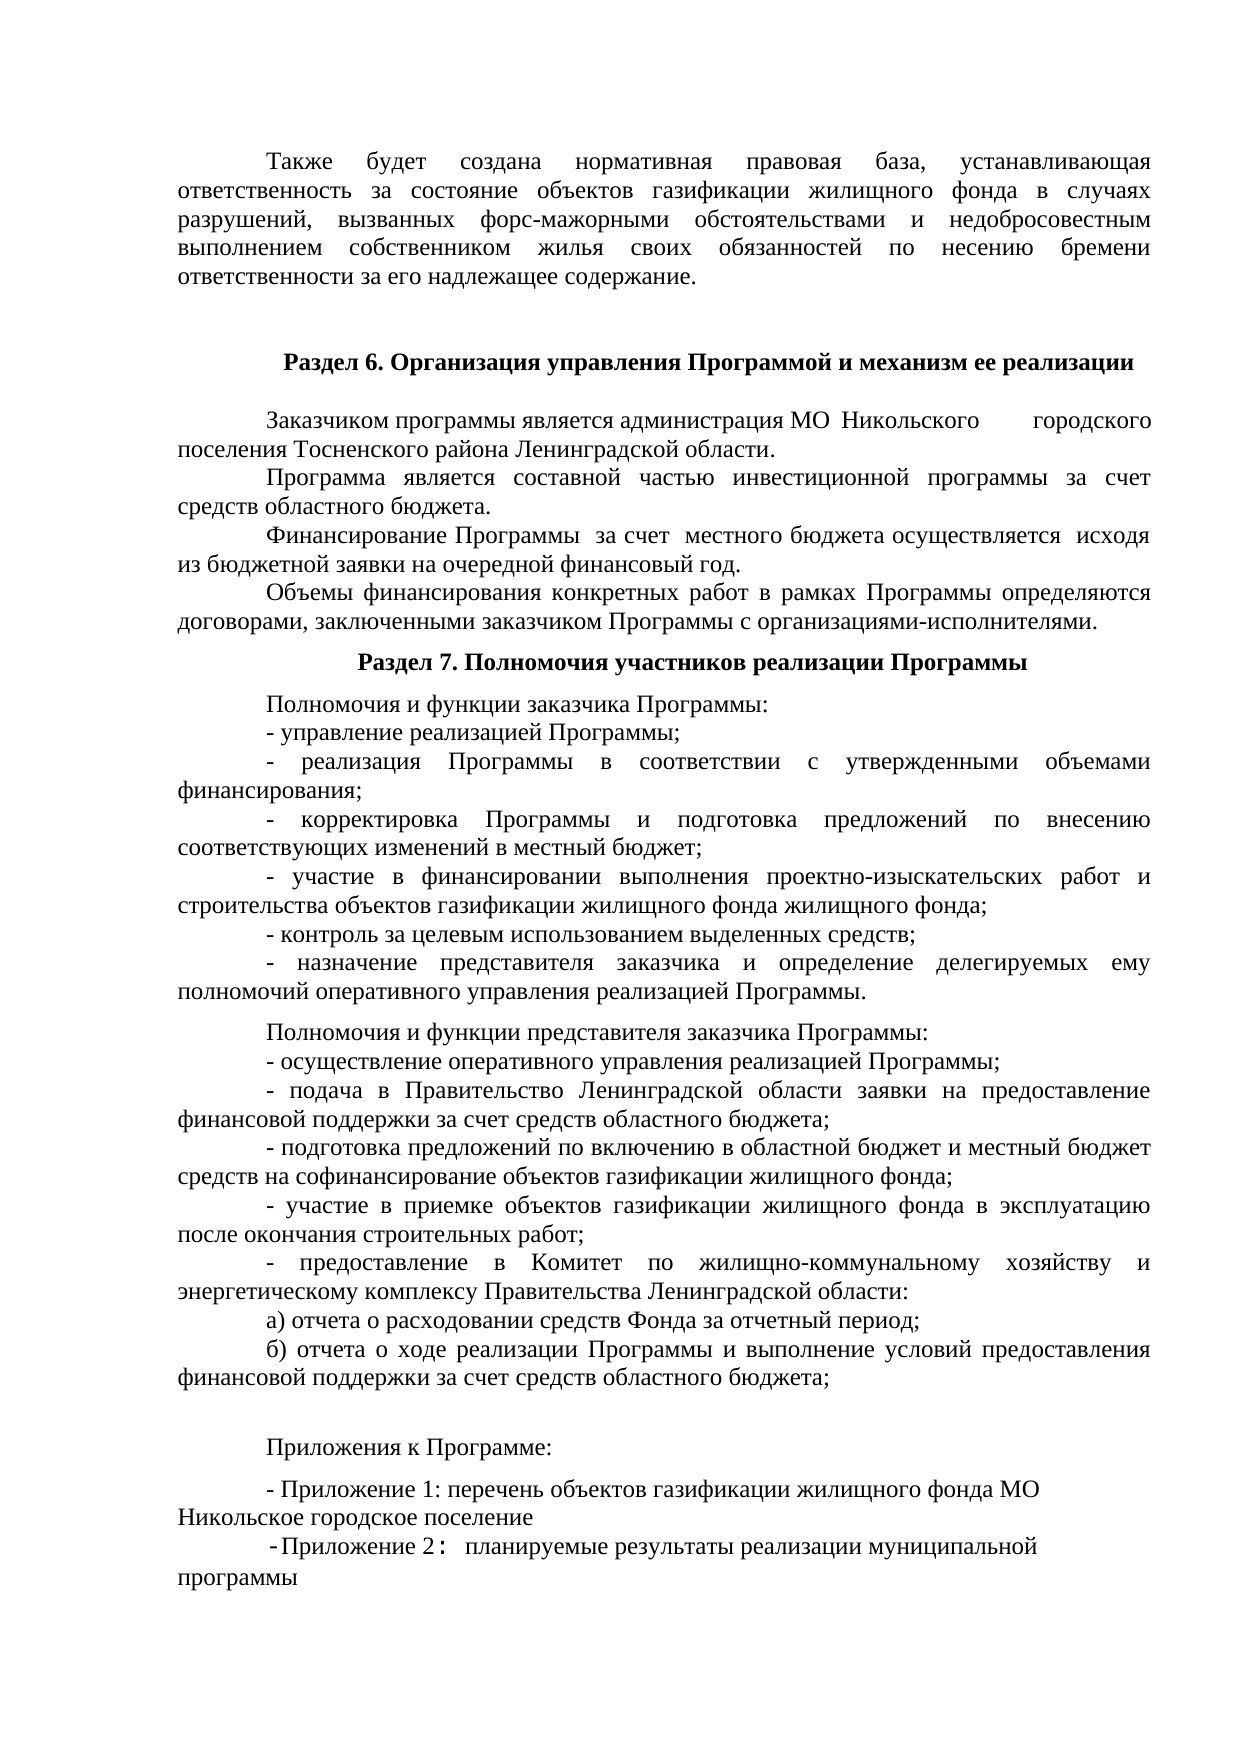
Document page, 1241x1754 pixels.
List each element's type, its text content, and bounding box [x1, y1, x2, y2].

text - реализация Программы в соответствии с утвержденными объемами финансирования; [177, 746, 1152, 804]
text Также будет создана нормативная правовая база, устанавливающая ответственность за состояние объектов газификации жилищного фонда в случаях разрушений, вызванных форс-мажорными обстоятельствами и недобросовестным выполнением собственником жилья своих обязанностей по несению бремени ответственности за его надлежащее содержание. [177, 146, 1152, 290]
text Раздел 6. Организация управления Программой и механизм ее реализации [266, 347, 1152, 376]
text Полномочия и функции представителя заказчика Программы: [177, 1017, 1152, 1046]
text Программа является составной частью инвестиционной программы за счет средств областного бюджета. [177, 462, 1152, 520]
text Приложения к Программе: [177, 1432, 1152, 1461]
text - управление реализацией Программы; [177, 717, 1152, 746]
text - осуществление оперативного управления реализацией Программы; [177, 1046, 1152, 1075]
text -Приложение 2: планируемые результаты реализации муниципальной программы [177, 1531, 1152, 1591]
text - участие в приемке объектов газификации жилищного фонда в эксплуатацию после окончания строительных работ; [177, 1190, 1152, 1247]
text - подача в Правительство Ленинградской области заявки на предоставление финансовой поддержки за счет средств областного бюджета; [177, 1075, 1152, 1132]
text - подготовка предложений по включению в областной бюджет и местный бюджет средств на софинансирование объектов газификации жилищного фонда; [177, 1132, 1152, 1190]
text Объемы финансирования конкретных работ в рамках Программы определяются договорами, заключенными заказчиком Программы с организациями-исполнителями. [177, 577, 1152, 635]
text - контроль за целевым использованием выделенных средств; [177, 919, 1152, 947]
text - предоставление в Комитет по жилищно-коммунальному хозяйству и энергетическому комплексу Правительства Ленинградской области: [177, 1247, 1152, 1305]
text Финансирование Программы за счет местного бюджета осуществляется исходя из бюджетной заявки на очередной финансовый год. [177, 520, 1152, 577]
text Заказчиком программы является администрация МО Никольского городского поселения Тосненского района Ленинградской области. [177, 405, 1152, 462]
text - назначение представителя заказчика и определение делегируемых ему полномочий оперативного управления реализацией Программы. [177, 947, 1152, 1005]
text - Приложение 1: перечень объектов газификации жилищного фонда МО Никольское городское поселение [177, 1474, 1152, 1531]
text а) отчета о расходовании средств Фонда за отчетный период; [177, 1305, 1152, 1334]
text - участие в финансировании выполнения проектно-изыскательских работ и строительства объектов газификации жилищного фонда жилищного фонда; [177, 861, 1152, 919]
text б) отчета о ходе реализации Программы и выполнение условий предоставления финансовой поддержки за счет средств областного бюджета; [177, 1334, 1152, 1391]
text - корректировка Программы и подготовка предложений по внесению соответствующих изменений в местный бюджет; [177, 804, 1152, 861]
text Раздел 7. Полномочия участников реализации Программы [177, 647, 1152, 676]
text Полномочия и функции заказчика Программы: [177, 689, 1152, 717]
